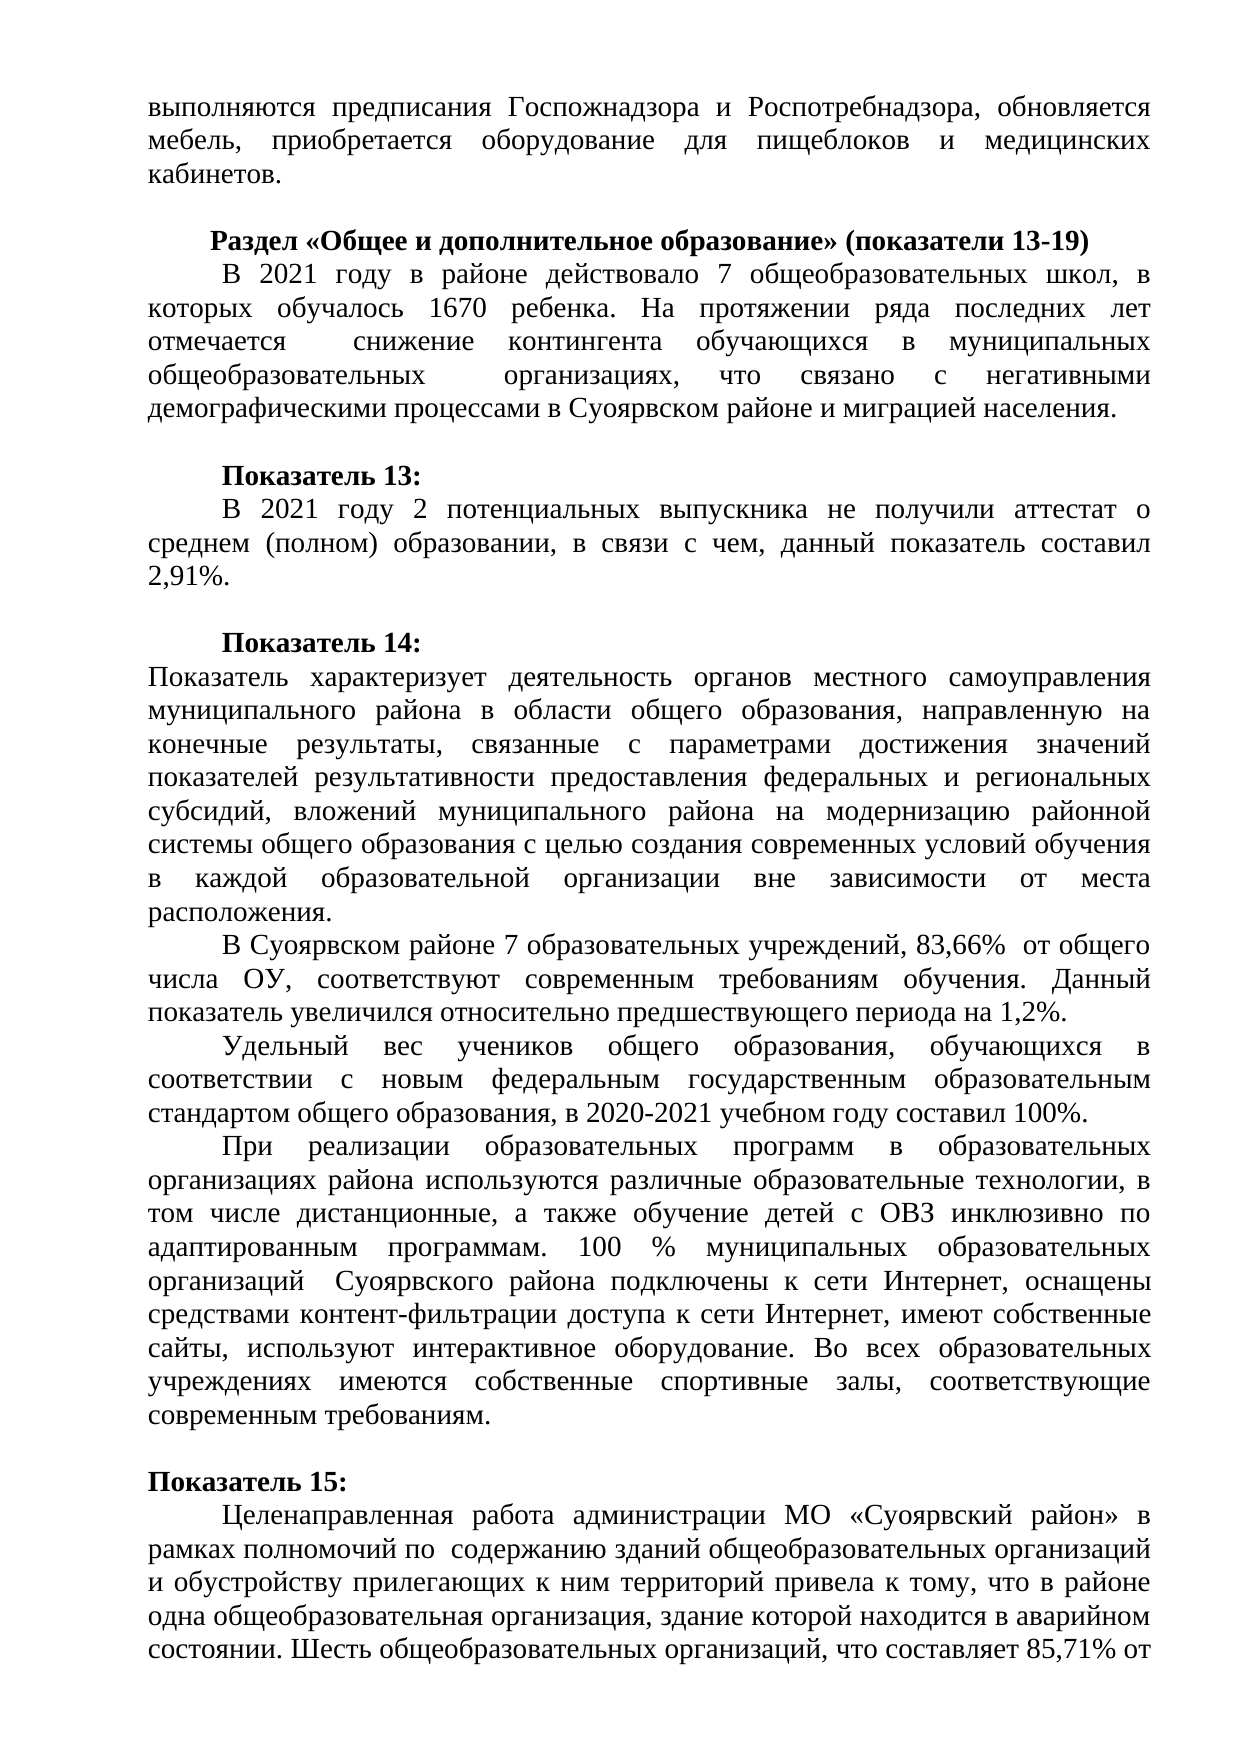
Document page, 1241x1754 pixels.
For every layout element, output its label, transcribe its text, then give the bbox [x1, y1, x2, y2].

text В Суоярвском районе 7 образовательных учреждений, 83,66% от общего числа ОУ, соответствуют современным требованиям обучения. Данный показатель увеличился относительно предшествующего периода на 1,2%. [148, 927, 1152, 1028]
text Удельный вес учеников общего образования, обучающихся в соответствии с новым федеральным государственным образовательным стандартом общего образования, в 2020-2021 учебном году составил 100%. [148, 1028, 1152, 1128]
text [148, 89, 1152, 189]
text В 2021 году в районе действовало 7 общеобразовательных школ, в которых обучалось 1670 ребенка. На протяжении ряда последних лет отмечается снижение контингента обучающихся в муниципальных общеобразовательных организациях, что связано с негативными демографическими процессами в Суоярвском районе и миграцией населения. [148, 256, 1152, 424]
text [148, 1497, 1152, 1665]
text Раздел «Общее и дополнительное образование» (показатели 13-19) [148, 223, 1152, 256]
text Показатель 15: [148, 1464, 1152, 1497]
text Показатель 13: [148, 458, 1152, 491]
text В 2021 году 2 потенциальных выпускника не получили аттестат о среднем (полном) образовании, в связи с чем, данный показатель составил 2,91%. [148, 491, 1152, 592]
text Показатель характеризует деятельность органов местного самоуправления муниципального района в области общего образования, направленную на конечные результаты, связанные с параметрами достижения значений показателей результативности предоставления федеральных и региональных субсидий, вложений муниципального района на модернизацию районной системы общего образования с целью создания современных условий обучения в каждой образовательной организации вне зависимости от места расположения. [148, 659, 1152, 927]
text Показатель 14: [148, 625, 1152, 659]
text При реализации образовательных программ в образовательных организациях района используются различные образовательные технологии, в том числе дистанционные, а также обучение детей с ОВЗ инклюзивно по адаптированным программам. 100 % муниципальных образовательных организаций Суоярвского района подключены к сети Интернет, оснащены средствами контент-фильтрации доступа к сети Интернет, имеют собственные сайты, используют интерактивное оборудование. Во всех образовательных учреждениях имеются собственные спортивные залы, соответствующие современным требованиям. [148, 1128, 1152, 1430]
